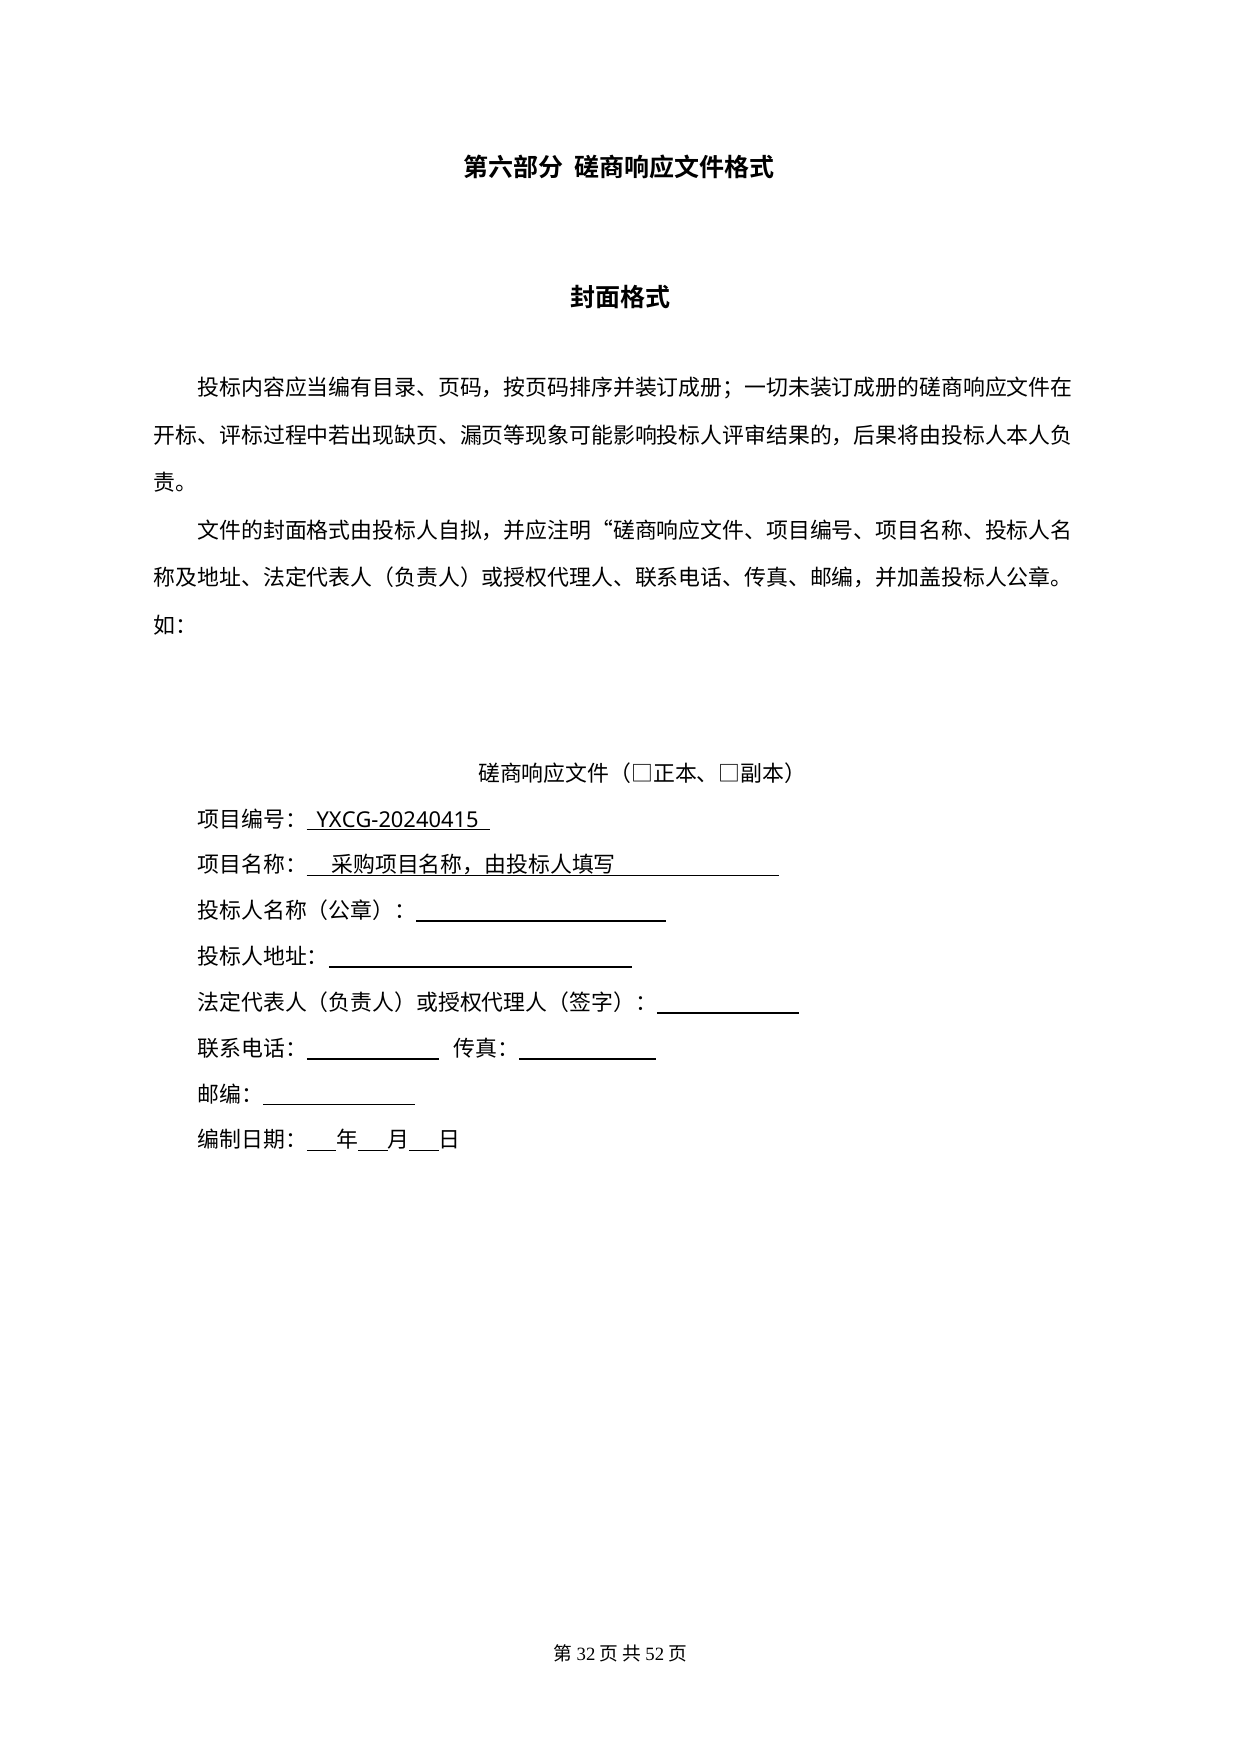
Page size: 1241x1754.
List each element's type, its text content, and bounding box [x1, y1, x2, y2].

text 投标内容应当编有目录、页码，按页码排序并装订成册；一切未装订成册的磋商响应文件在开标、评标过程中若出现缺页、漏页等现象可能影响投标人评审结果的，后果将由投标人本人负责。 [153, 370, 1087, 497]
text 项目名称： 采购项目名称，由投标人填写 [153, 836, 1087, 882]
subtitle 封面格式 [153, 277, 1087, 313]
text 联系电话： 传真： [153, 1019, 1087, 1065]
text 法定代表人（负责人）或授权代理人（签字）： [153, 974, 1087, 1019]
text 投标人地址： [153, 928, 1087, 974]
text 项目编号： YXCG-20240415 [153, 790, 1087, 836]
text 编制日期： 年 月 日 [153, 1111, 1087, 1157]
text 投标人名称（公章）： [153, 882, 1087, 928]
text 邮编： [153, 1065, 1087, 1111]
subtitle 第六部分 磋商响应文件格式 [153, 148, 1083, 184]
text 磋商响应文件（□正本、□副本） [153, 744, 1087, 790]
text 文件的封面格式由投标人自拟，并应注明“磋商响应文件、项目编号、项目名称、投标人名称及地址、法定代表人（负责人）或授权代理人、联系电话、传真、邮编，并加盖投标人公章。如： [153, 513, 1087, 639]
